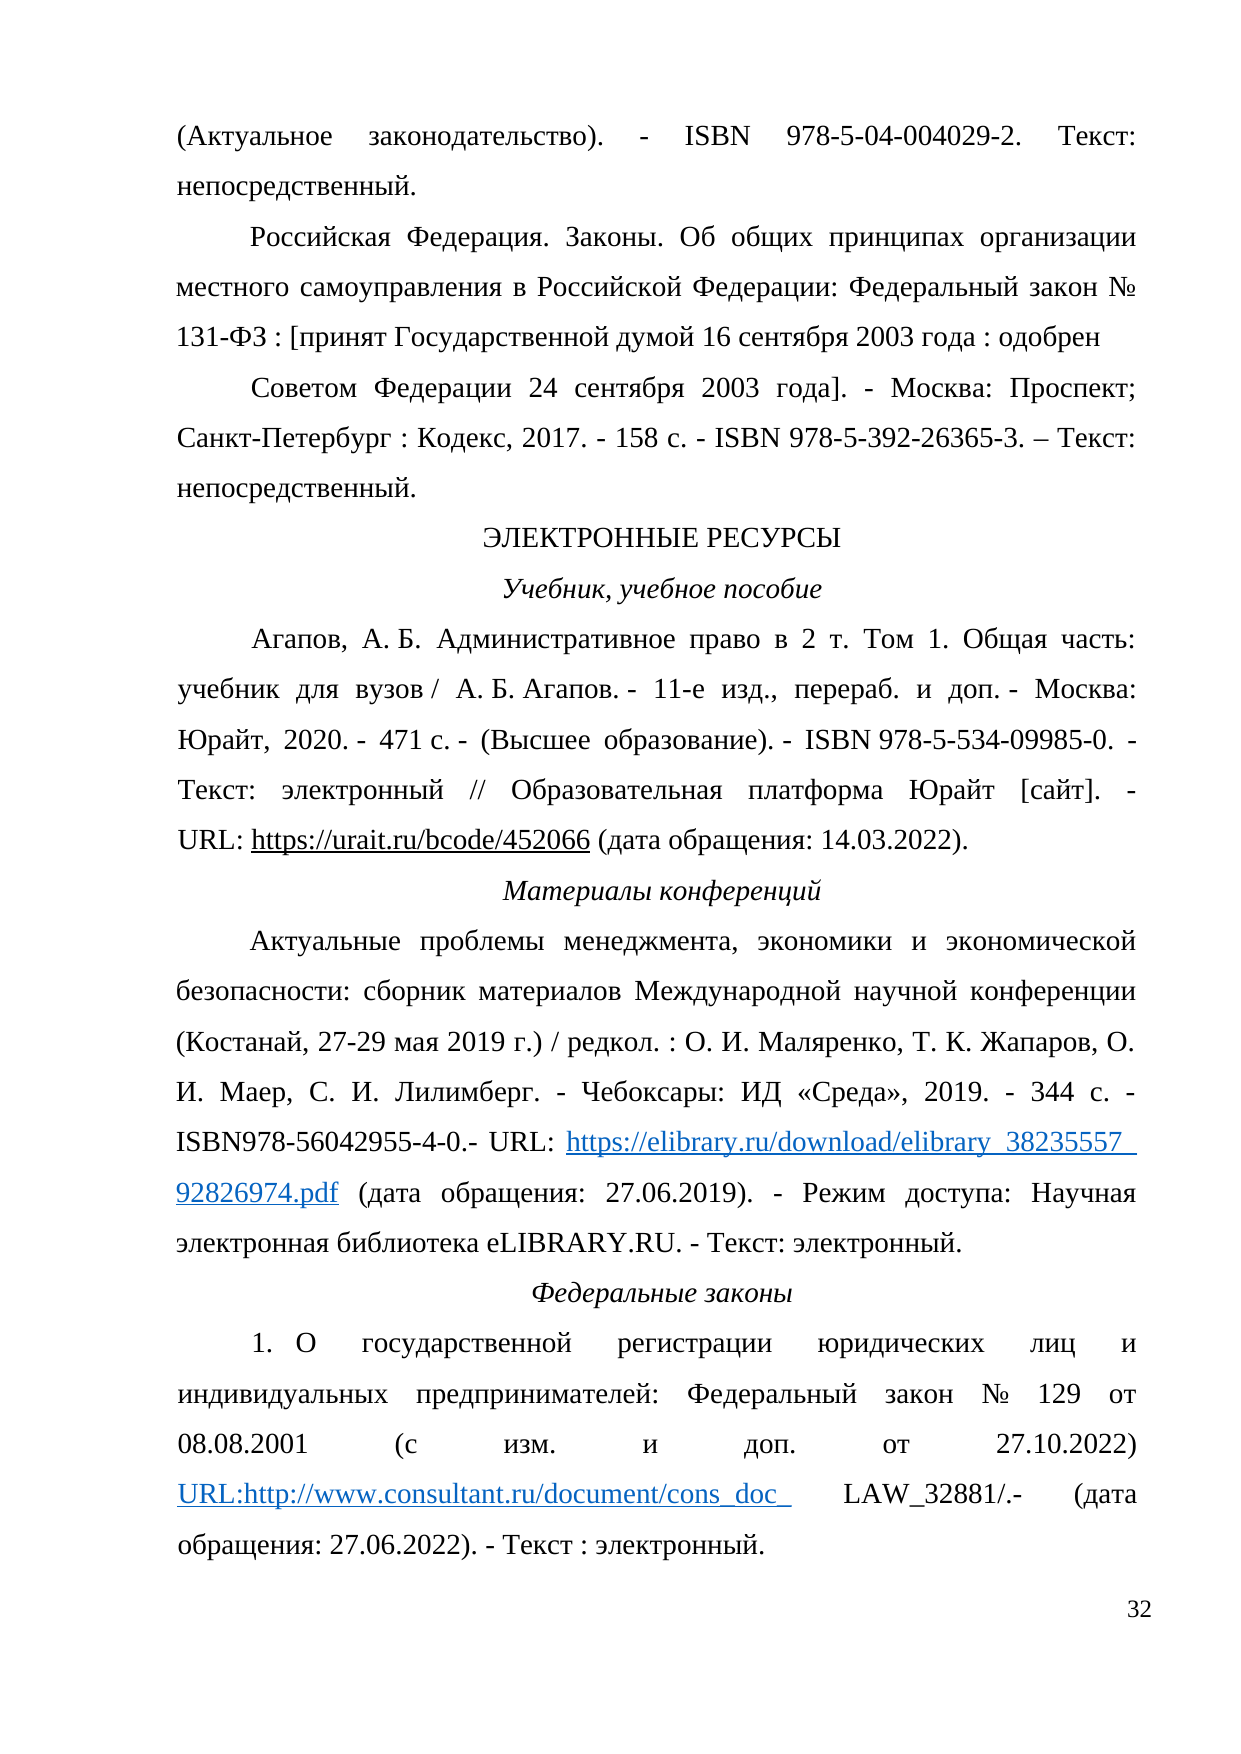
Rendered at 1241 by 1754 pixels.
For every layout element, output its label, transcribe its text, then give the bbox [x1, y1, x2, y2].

text Советом Федерации 24 сентября 2003 года]. - Москва: Проспект; Санкт-Петербург : Кодекс, 2017. - 158 с. - ISBN 978-5-392-26365-3. – Текст: непосредственный. [177, 370, 1137, 504]
text Агапов, А. Б. Административное право в 2 т. Том 1. Общая часть: учебник для вузов / А. Б. Агапов. - 11-е изд., перераб. и доп. - Москва: Юрайт, 2020. - 471 с. - (Высшее образование). - ISBN 978-5-534-09985-0. - Текст: электронный // Образовательная платформа Юрайт [сайт]. - URL: https://urait.ru/bcode/452066 (дата обращения: 14.03.2022). [177, 621, 1137, 772]
text Российская Федерация. Законы. Об общих принципах организации местного самоуправления в Российской Федерации: Федеральный закон № 131-ФЗ : [принят Государственной думой 16 сентября 2003 года : одобрен [176, 219, 1137, 353]
text Федеральные законы [187, 1275, 1137, 1309]
text Агапов, А. Б. Административное право в 2 т. Том 1. Общая часть: учебник для вузов / А. Б. Агапов. - 11-е изд., перераб. и доп. - Москва: Юрайт, 2020. - 471 с. - (Высшее образование). - ISBN 978-5-534-09985-0. - Текст: электронный // Образовательная платформа Юрайт [сайт]. - URL: https://urait.ru/bcode/452066 (дата обращения: 14.03.2022). [177, 806, 1137, 856]
list О государственной регистрации юридических лиц и индивидуальных предпринимателей: Федеральный закон № 129 от 08.08.2001 (с изм. и доп. от 27.10.2022) URL:http://www.consultant.ru/document/cons_doc_ LAW_32881/.- (дата обращения: 27.06.2022). - Текст : электронный. [177, 1326, 1137, 1560]
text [177, 118, 1137, 202]
text Актуальные проблемы менеджмента, экономики и экономической безопасности: сборник материалов Международной научной конференции (Костанай, 27-29 мая 2019 г.) / редкол. : О. И. Маляренко, Т. К. Жапаров, О. И. Маер, С. И. Лилимберг. - Чебоксары: ИД «Среда», 2019. - 344 с. - ISBN978-56042955-4-0.- URL: https://elibrary.ru/download/elibrary_38235557_ 92826974.pdf (дата обращения: 27.06.2019). - Режим доступа: Научная электронная библиотека eLIBRARY.RU. - Текст: электронный. [176, 923, 1137, 1258]
text Материалы конференций [187, 873, 1137, 906]
text Учебник, учебное пособие [187, 571, 1137, 604]
text ЭЛЕКТРОННЫЕ РЕСУРСЫ [187, 521, 1137, 554]
